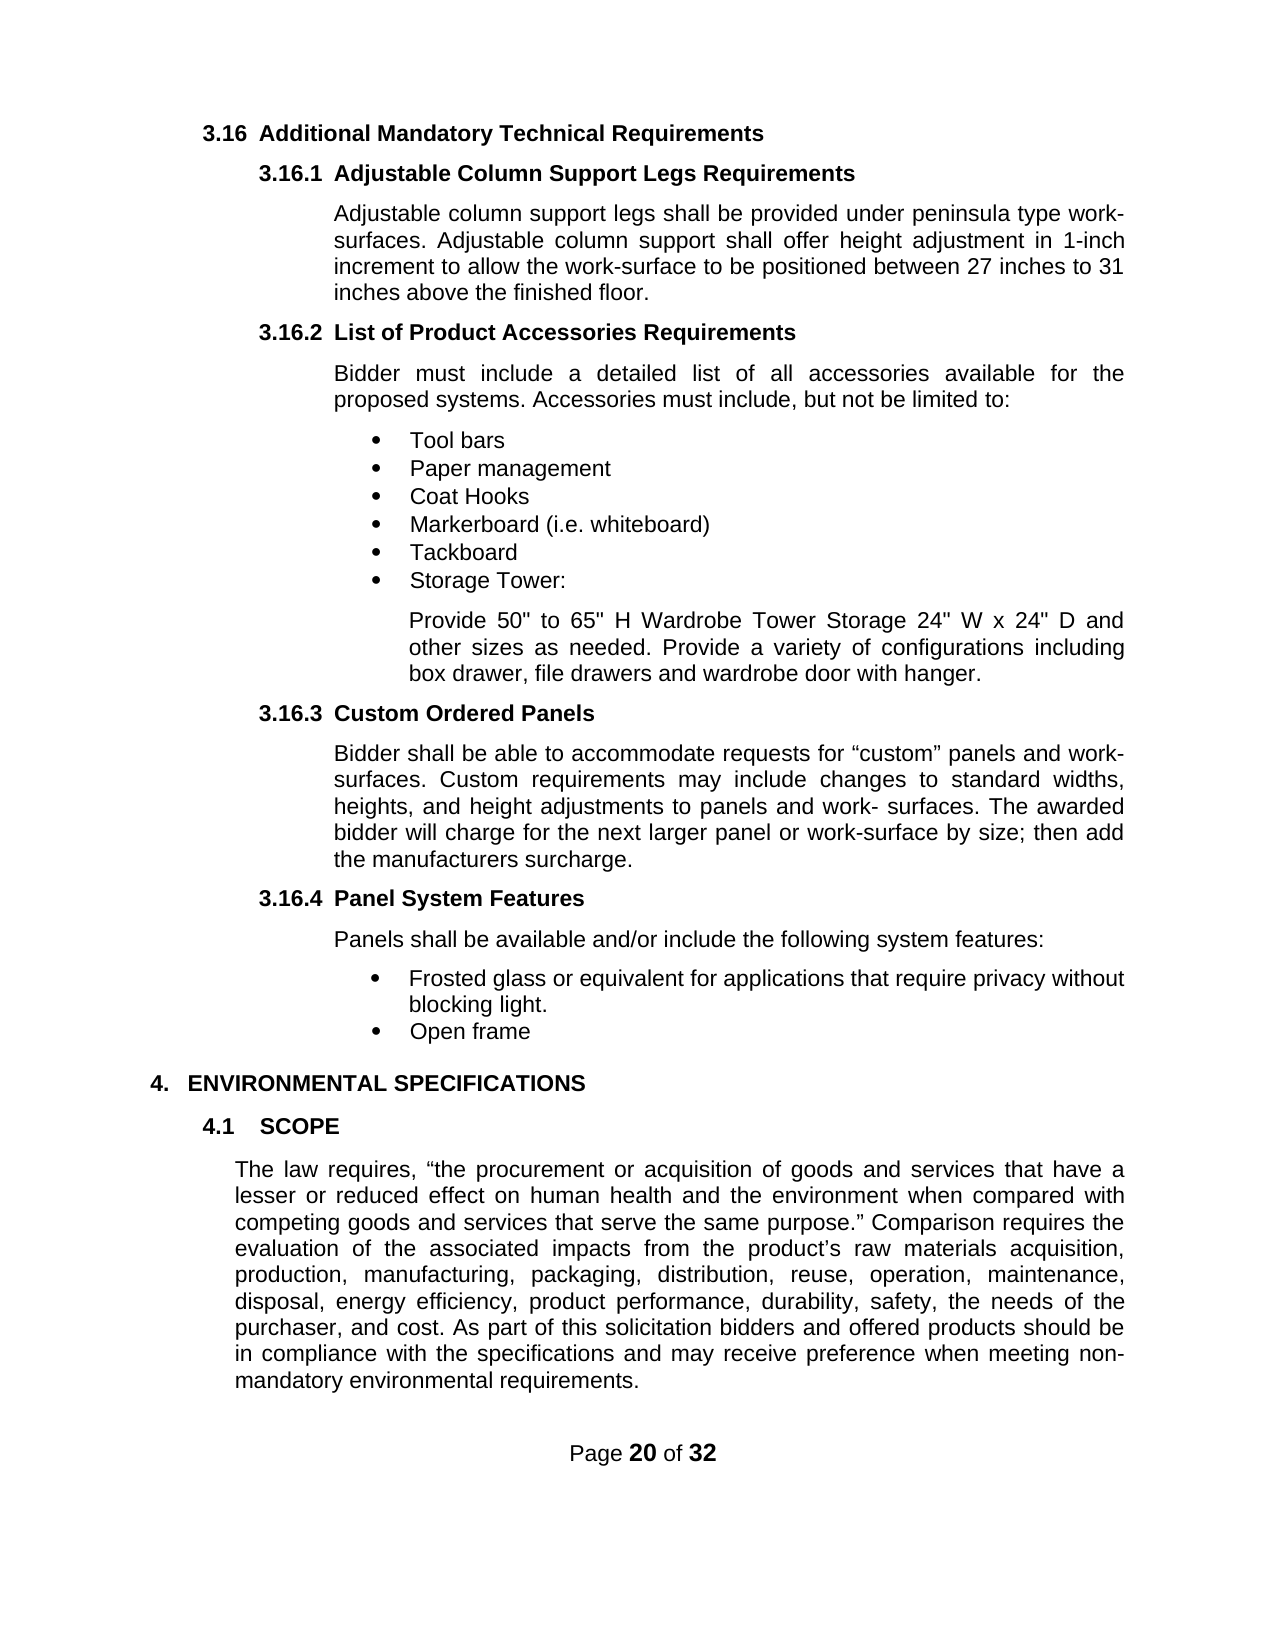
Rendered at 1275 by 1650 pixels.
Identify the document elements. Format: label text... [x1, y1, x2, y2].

subtitle ENVIRONMENTAL SPECIFICATIONS [150, 1070, 1148, 1096]
subtitle Custom Ordered Panels [259, 700, 1148, 726]
subtitle Additional Mandatory Technical Requirements [202, 120, 1148, 146]
list Coat Hooks [372, 482, 1148, 510]
list SCOPE [202, 1113, 1148, 1139]
text Bidder must include a detailed list of all accessories available for the proposed systems. Accessories must include, but not be limited to: [334, 359, 1125, 412]
text Bidder shall be able to accommodate requests for “custom” panels and work- surfaces. Custom requirements may include changes to standard widths, heights, and height adjustments to panels and work- surfaces. The awarded bidder will charge for the next larger panel or work-surface by size; then add the manufacturers surcharge. [334, 740, 1125, 872]
list Adjustable Column Support Legs Requirements [259, 160, 1148, 186]
text Panels shall be available and/or include the following system features: [334, 926, 1148, 952]
list Frosted glass or equivalent for applications that require privacy without blocking light. [371, 966, 1125, 1018]
list Tackboard [372, 538, 1148, 566]
list Markerboard (i.e. whiteboard) [372, 510, 1148, 538]
list Storage Tower: [372, 566, 1148, 594]
text Provide 50" to 65" H Wardrobe Tower Storage 24" W x 24" D and other sizes as needed. Provide a variety of configurations including box drawer, file drawers and wardrobe door with hanger. [409, 607, 1125, 686]
text The law requires, “the procurement or acquisition of goods and services that have a lesser or reduced effect on human health and the environment when compared with competing goods and services that serve the same purpose.” Comparison requires the evaluation of the associated impacts from the product’s raw materials acquisition, production, manufacturing, packaging, distribution, reuse, operation, maintenance, disposal, energy efficiency, product performance, durability, safety, the needs of the purchaser, and cost. As part of this solicitation bidders and offered products should be in compliance with the specifications and may receive preference when meeting non-mandatory environmental requirements. [234, 1156, 1126, 1393]
list Tool bars [372, 426, 1148, 454]
list Paper management [372, 454, 1148, 482]
subtitle Panel System Features [259, 885, 1148, 912]
subtitle List of Product Accessories Requirements [259, 319, 1148, 346]
list Open frame [372, 1018, 1148, 1044]
text Adjustable column support legs shall be provided under peninsula type work- surfaces. Adjustable column support shall offer height adjustment in 1-inch increment to allow the work-surface to be positioned between 27 inches to 31 inches above the finished floor. [334, 200, 1126, 306]
